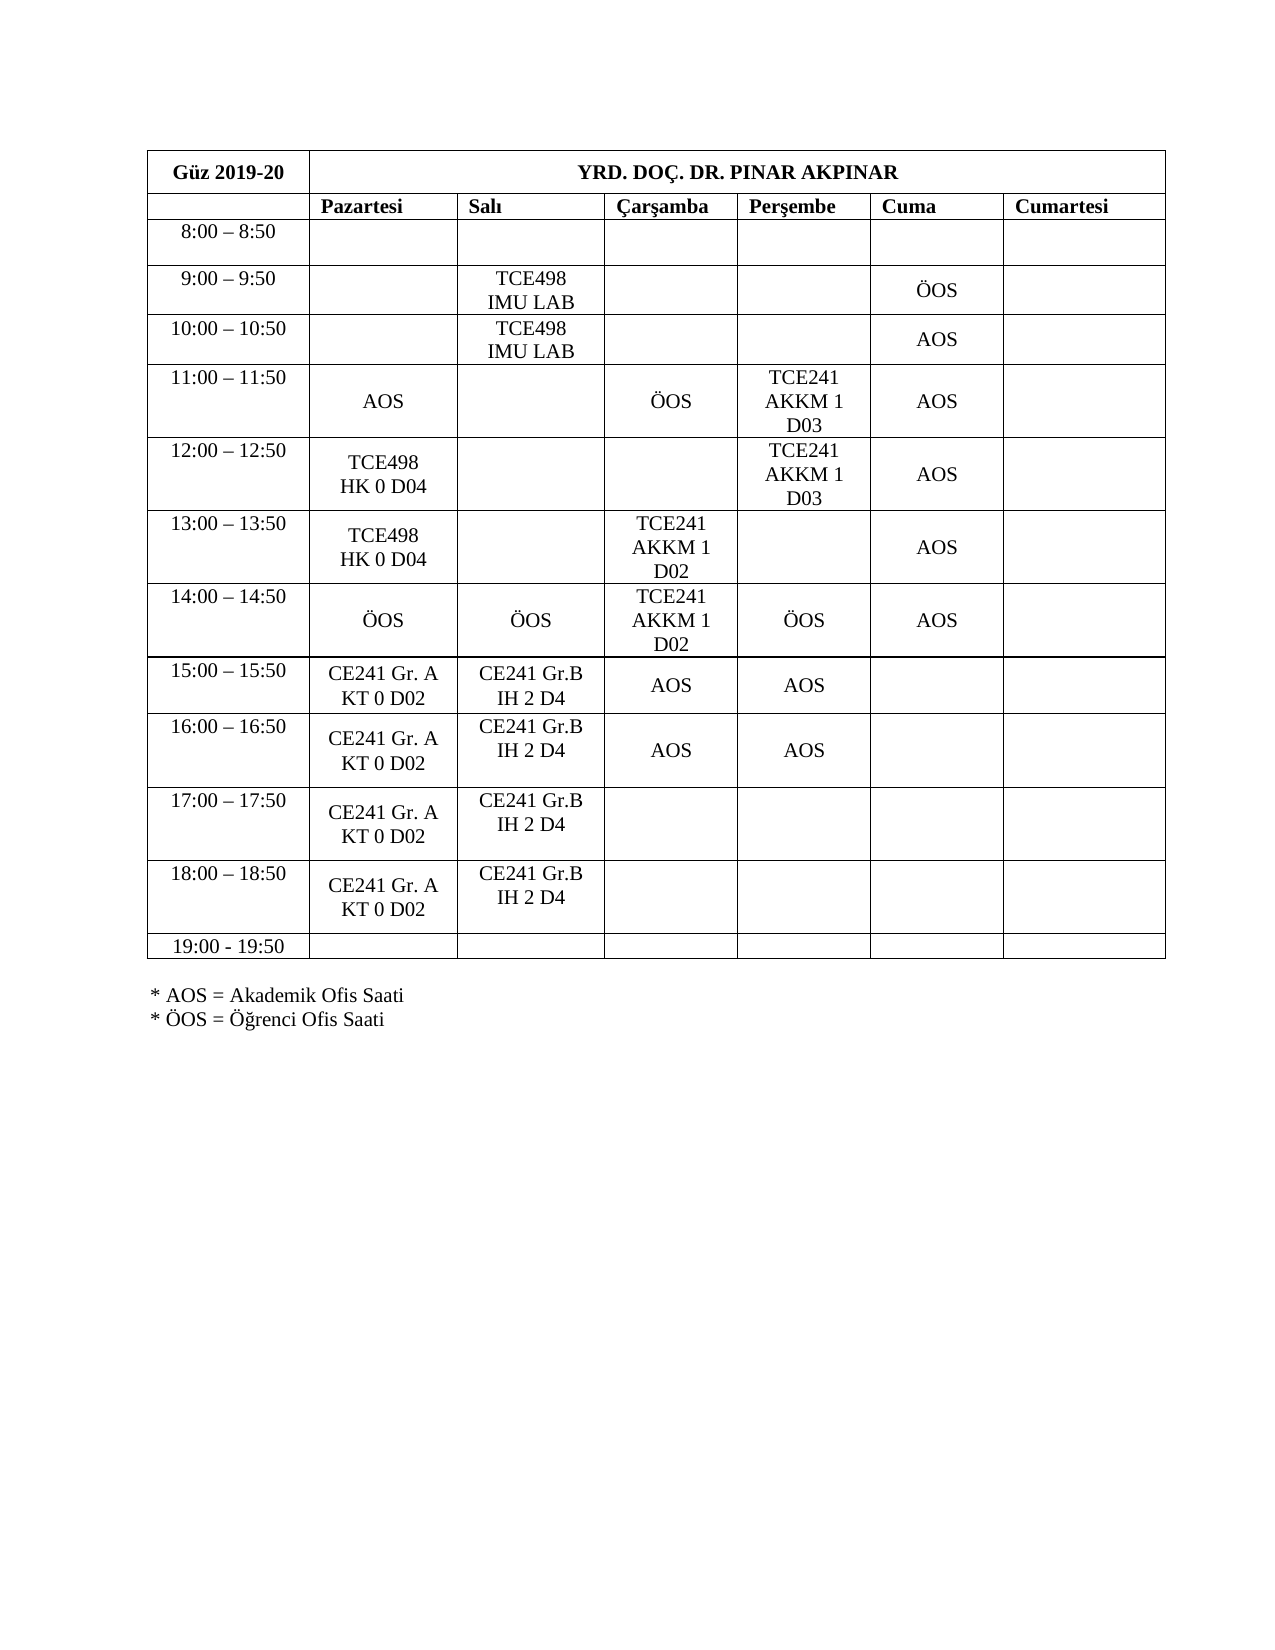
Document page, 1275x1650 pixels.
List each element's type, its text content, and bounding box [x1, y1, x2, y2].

table_cell [605, 220, 737, 265]
table_cell CE241 Gr.B IH 2 D4 [458, 861, 604, 933]
table_cell [1004, 658, 1165, 713]
table_cell [605, 788, 737, 860]
table_cell 17:00 – 17:50 [148, 788, 309, 860]
table_cell AOS [738, 658, 870, 713]
table_header YRD. DOÇ. DR. PINAR AKPINAR [310, 151, 1165, 193]
table_cell ÖOS [458, 584, 604, 656]
table_cell CE241 Gr. A KT 0 D02 [310, 861, 457, 933]
table_cell [738, 266, 870, 314]
table_cell 8:00 – 8:50 [148, 220, 309, 265]
table_cell [1004, 438, 1165, 510]
table_cell [1004, 511, 1165, 583]
table_cell [738, 861, 870, 933]
table_cell 11:00 – 11:50 [148, 365, 309, 437]
table_cell [738, 788, 870, 860]
table_cell AOS [871, 584, 1003, 656]
table_cell AOS [871, 438, 1003, 510]
table_cell Salı [458, 194, 604, 218]
table_cell AOS [871, 511, 1003, 583]
table_cell AOS [605, 658, 737, 713]
table_cell [148, 194, 309, 218]
table_cell AOS [871, 365, 1003, 437]
table_cell 12:00 – 12:50 [148, 438, 309, 510]
table_cell ÖOS [605, 365, 737, 437]
table_cell AOS [738, 714, 870, 787]
table_cell TCE241 AKKM 1 D03 [738, 438, 870, 510]
table_cell [1004, 934, 1165, 958]
table_cell [310, 266, 457, 314]
table_cell [1004, 365, 1165, 437]
table_cell [738, 511, 870, 583]
table_cell AOS [871, 315, 1003, 363]
table_cell [1004, 714, 1165, 787]
table_cell 19:00 - 19:50 [148, 934, 309, 958]
table_cell AOS [310, 365, 457, 437]
table_cell TCE241 AKKM 1 D02 [605, 511, 737, 583]
table_cell TCE241 AKKM 1 D03 [738, 365, 870, 437]
table_cell [310, 220, 457, 265]
table_cell [871, 861, 1003, 933]
table_cell Cumartesi [1004, 194, 1165, 218]
table_cell TCE241 AKKM 1 D02 [605, 584, 737, 656]
table_cell TCE498 HK 0 D04 [310, 438, 457, 510]
table_cell Çarşamba [605, 194, 737, 218]
table_cell TCE498 IMU LAB [458, 315, 604, 363]
table_cell AOS [605, 714, 737, 787]
table_cell [871, 658, 1003, 713]
table_cell [738, 315, 870, 363]
table_cell [1004, 788, 1165, 860]
table_cell [871, 788, 1003, 860]
table_cell ÖOS [871, 266, 1003, 314]
table_cell 10:00 – 10:50 [148, 315, 309, 363]
table_cell CE241 Gr.B IH 2 D4 [458, 658, 604, 713]
table_cell [310, 315, 457, 363]
table_cell TCE498 HK 0 D04 [310, 511, 457, 583]
table_cell [605, 861, 737, 933]
table_cell [458, 511, 604, 583]
table_cell [458, 365, 604, 437]
table_cell TCE498 IMU LAB [458, 266, 604, 314]
table_cell [458, 934, 604, 958]
table_cell ÖOS [310, 584, 457, 656]
table_cell Perşembe [738, 194, 870, 218]
table_cell Pazartesi [310, 194, 457, 218]
table_cell 14:00 – 14:50 [148, 584, 309, 656]
table_cell [871, 714, 1003, 787]
table_cell CE241 Gr. A KT 0 D02 [310, 788, 457, 860]
table_cell CE241 Gr. A KT 0 D02 [310, 658, 457, 713]
table_cell Cuma [871, 194, 1003, 218]
table_cell 13:00 – 13:50 [148, 511, 309, 583]
text * ÖOS = Öğrenci Ofis Saati [150, 1007, 1125, 1031]
table_cell 9:00 – 9:50 [148, 266, 309, 314]
table_cell 16:00 – 16:50 [148, 714, 309, 787]
table_cell [1004, 861, 1165, 933]
table_cell [871, 934, 1003, 958]
table_cell [605, 266, 737, 314]
table_cell ÖOS [738, 584, 870, 656]
table_cell [871, 220, 1003, 265]
table_header Güz 2019-20 [148, 151, 309, 193]
table_cell [1004, 266, 1165, 314]
table_cell [605, 315, 737, 363]
table_cell [738, 220, 870, 265]
text * AOS = Akademik Ofis Saati [150, 983, 1125, 1007]
table_cell [1004, 315, 1165, 363]
table_cell [1004, 584, 1165, 656]
table_cell [738, 934, 870, 958]
table_cell [310, 934, 457, 958]
table_cell CE241 Gr.B IH 2 D4 [458, 788, 604, 860]
table_cell [458, 438, 604, 510]
table_cell [605, 934, 737, 958]
table_cell [605, 438, 737, 510]
table_cell [458, 220, 604, 265]
table_cell 15:00 – 15:50 [148, 658, 309, 713]
table_cell CE241 Gr.B IH 2 D4 [458, 714, 604, 787]
table_cell 18:00 – 18:50 [148, 861, 309, 933]
table_cell CE241 Gr. A KT 0 D02 [310, 714, 457, 787]
table_cell [1004, 220, 1165, 265]
